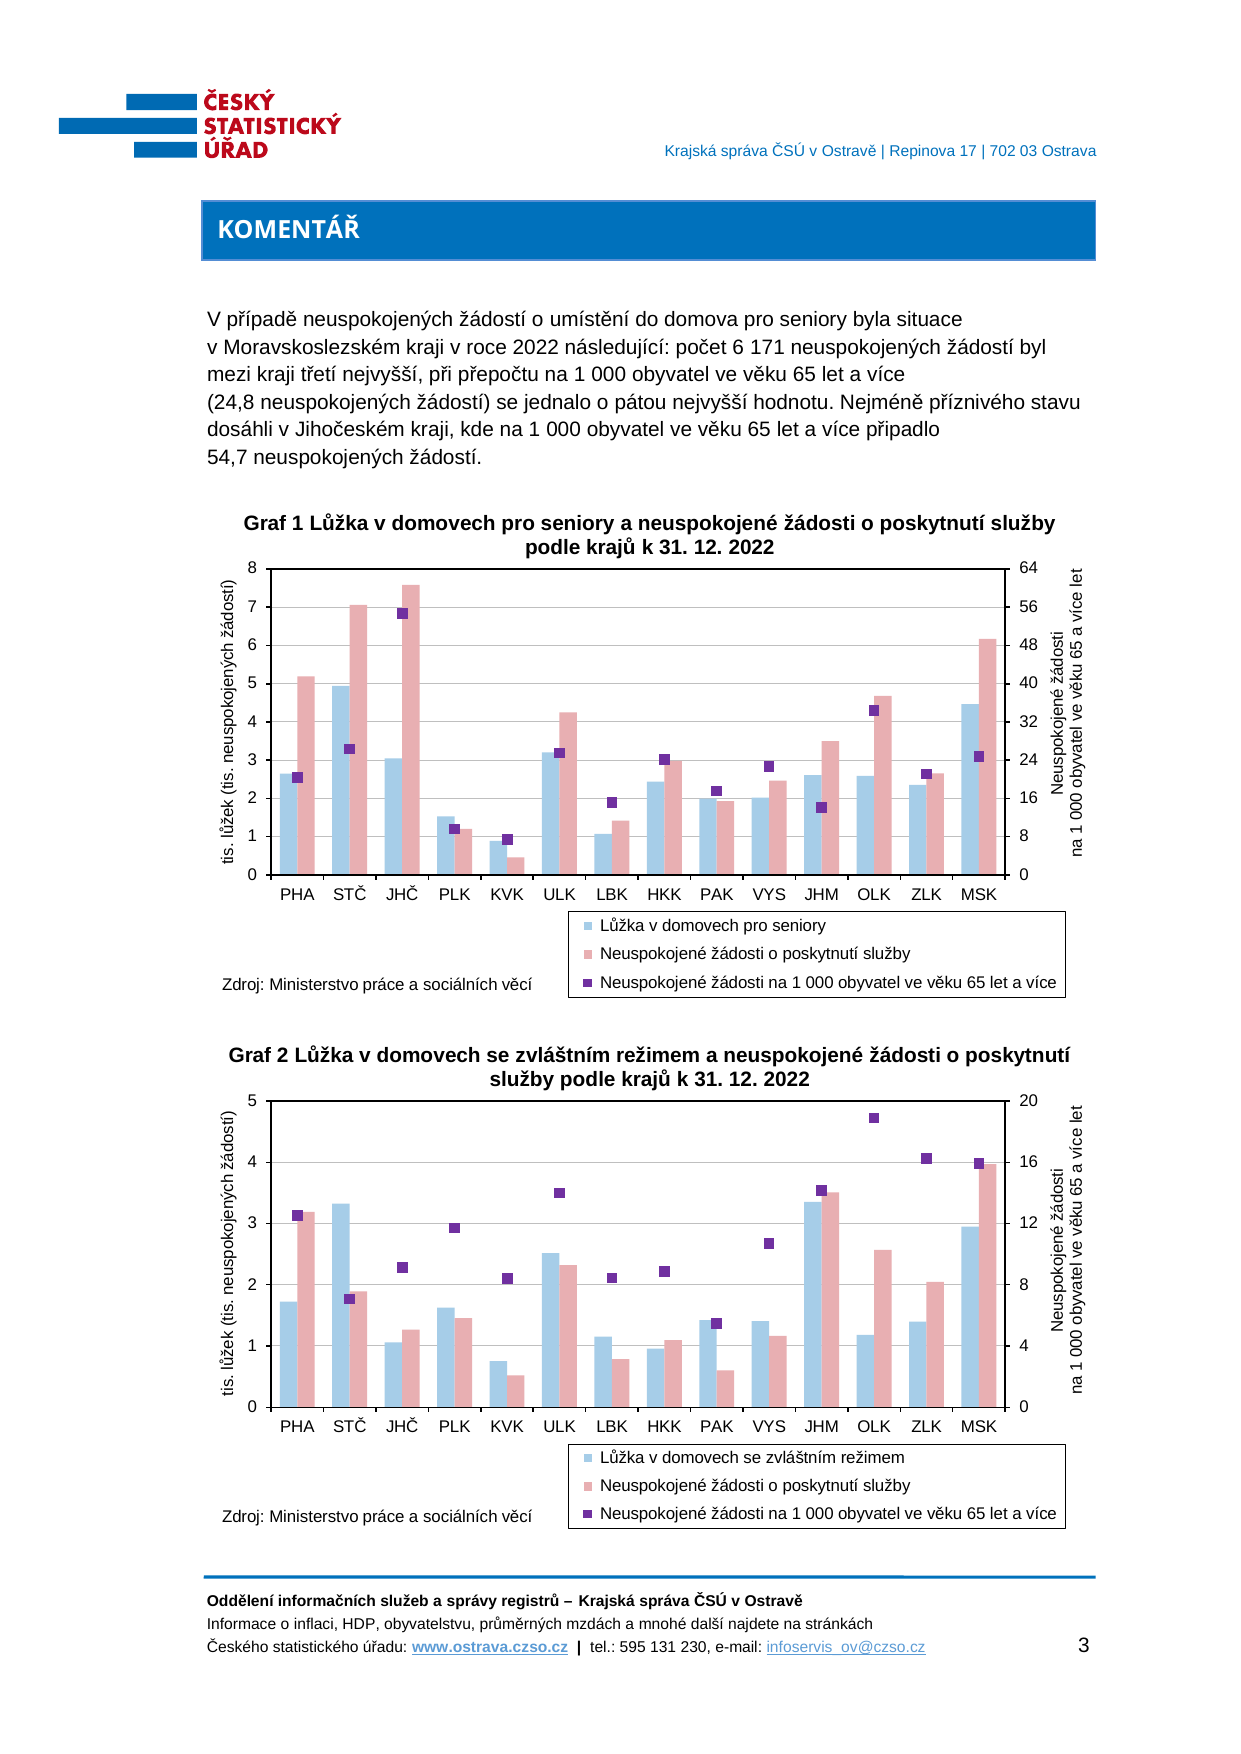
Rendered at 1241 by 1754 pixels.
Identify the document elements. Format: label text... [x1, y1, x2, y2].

text V případě neuspokojených žádostí o umístění do domova pro seniory byla situace v Moravskoslezském kraji v roce 2022 následující: počet 6 171 neuspokojených žádostí byl mezi kraji třetí nejvyšší, při přepočtu na 1 000 obyvatel ve věku 65 let a více (24,8 neuspokojených žádostí) se jednalo o pátou nejvyšší hodnotu. Nejméně příznivého stavu dosáhli v Jihočeském kraji, kde na 1 000 obyvatel ve věku 65 let a více připadlo 54,7 neuspokojených žádostí. [207, 307, 1092, 468]
